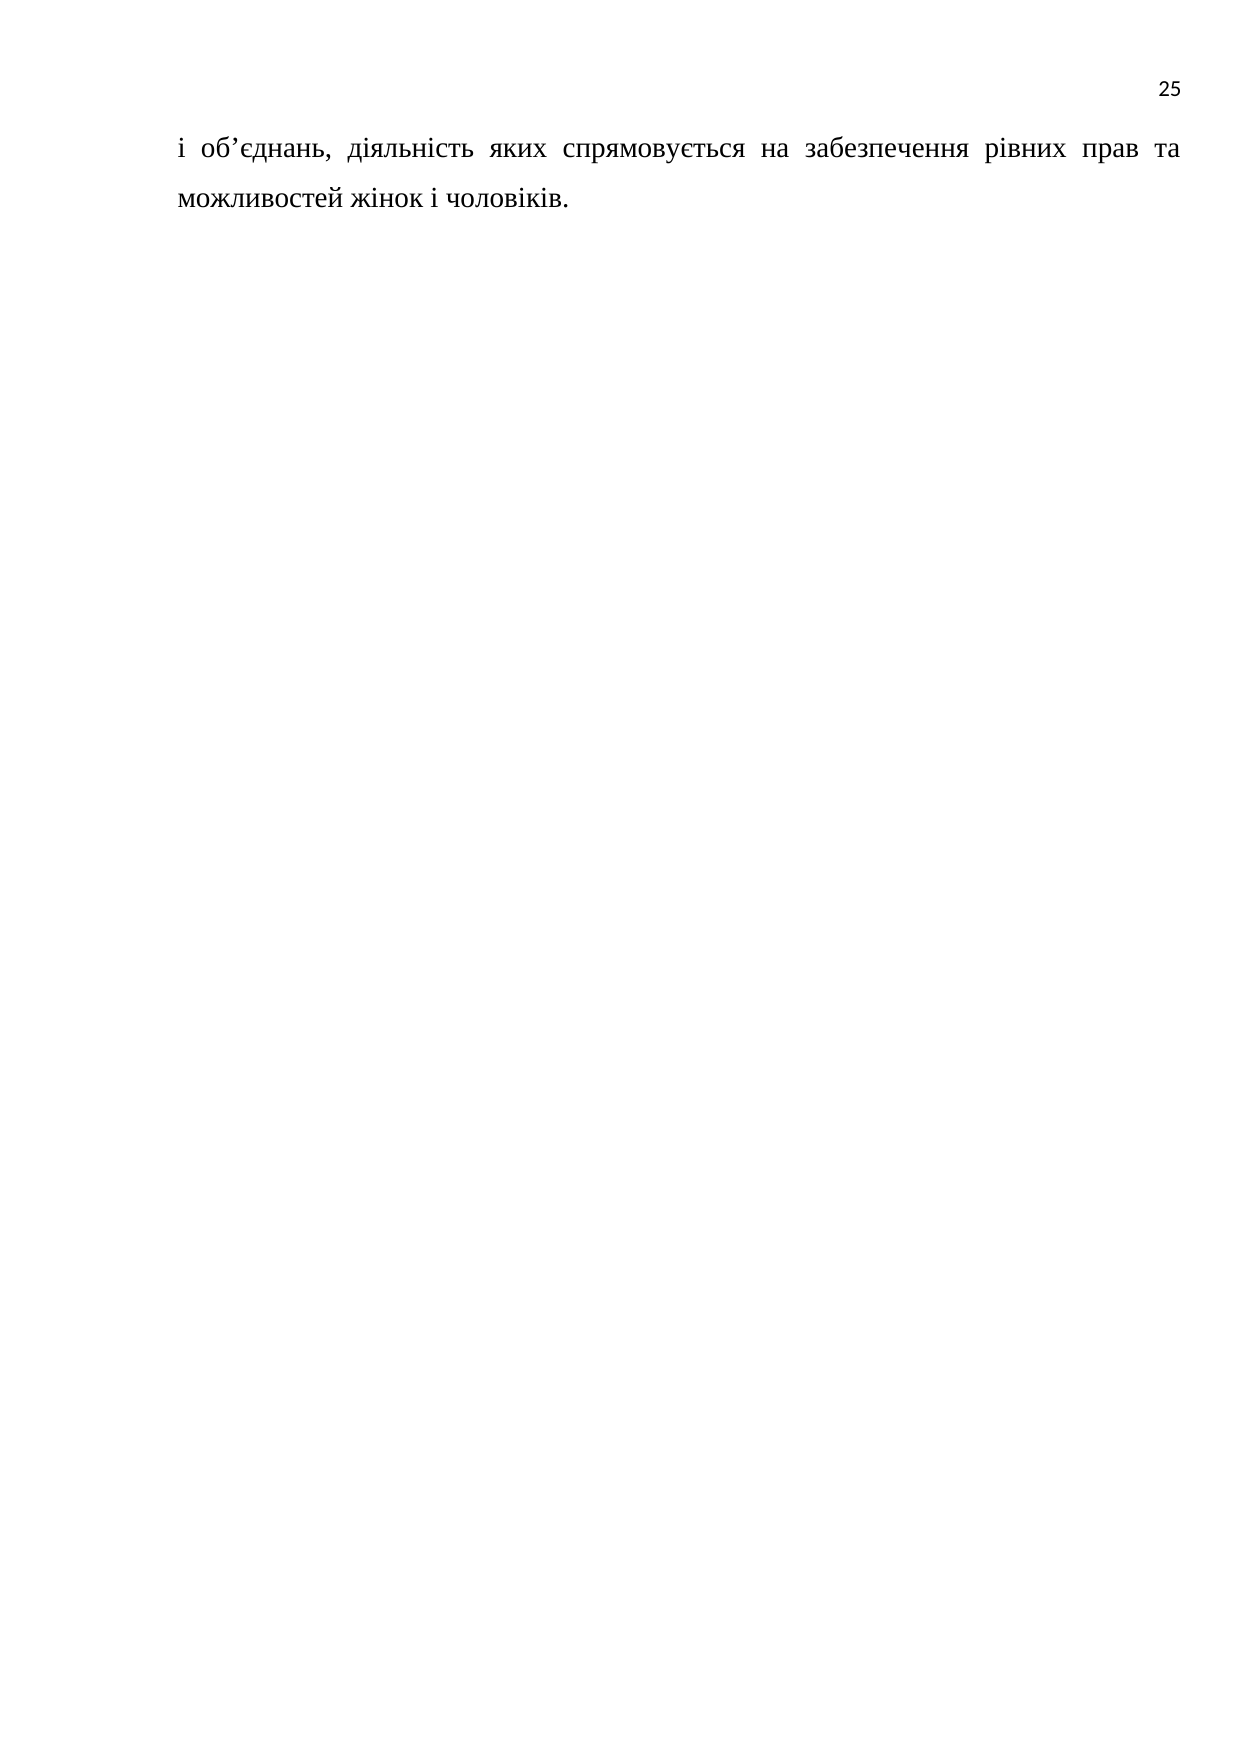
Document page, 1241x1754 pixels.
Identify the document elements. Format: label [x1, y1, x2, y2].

text [177, 130, 1181, 214]
